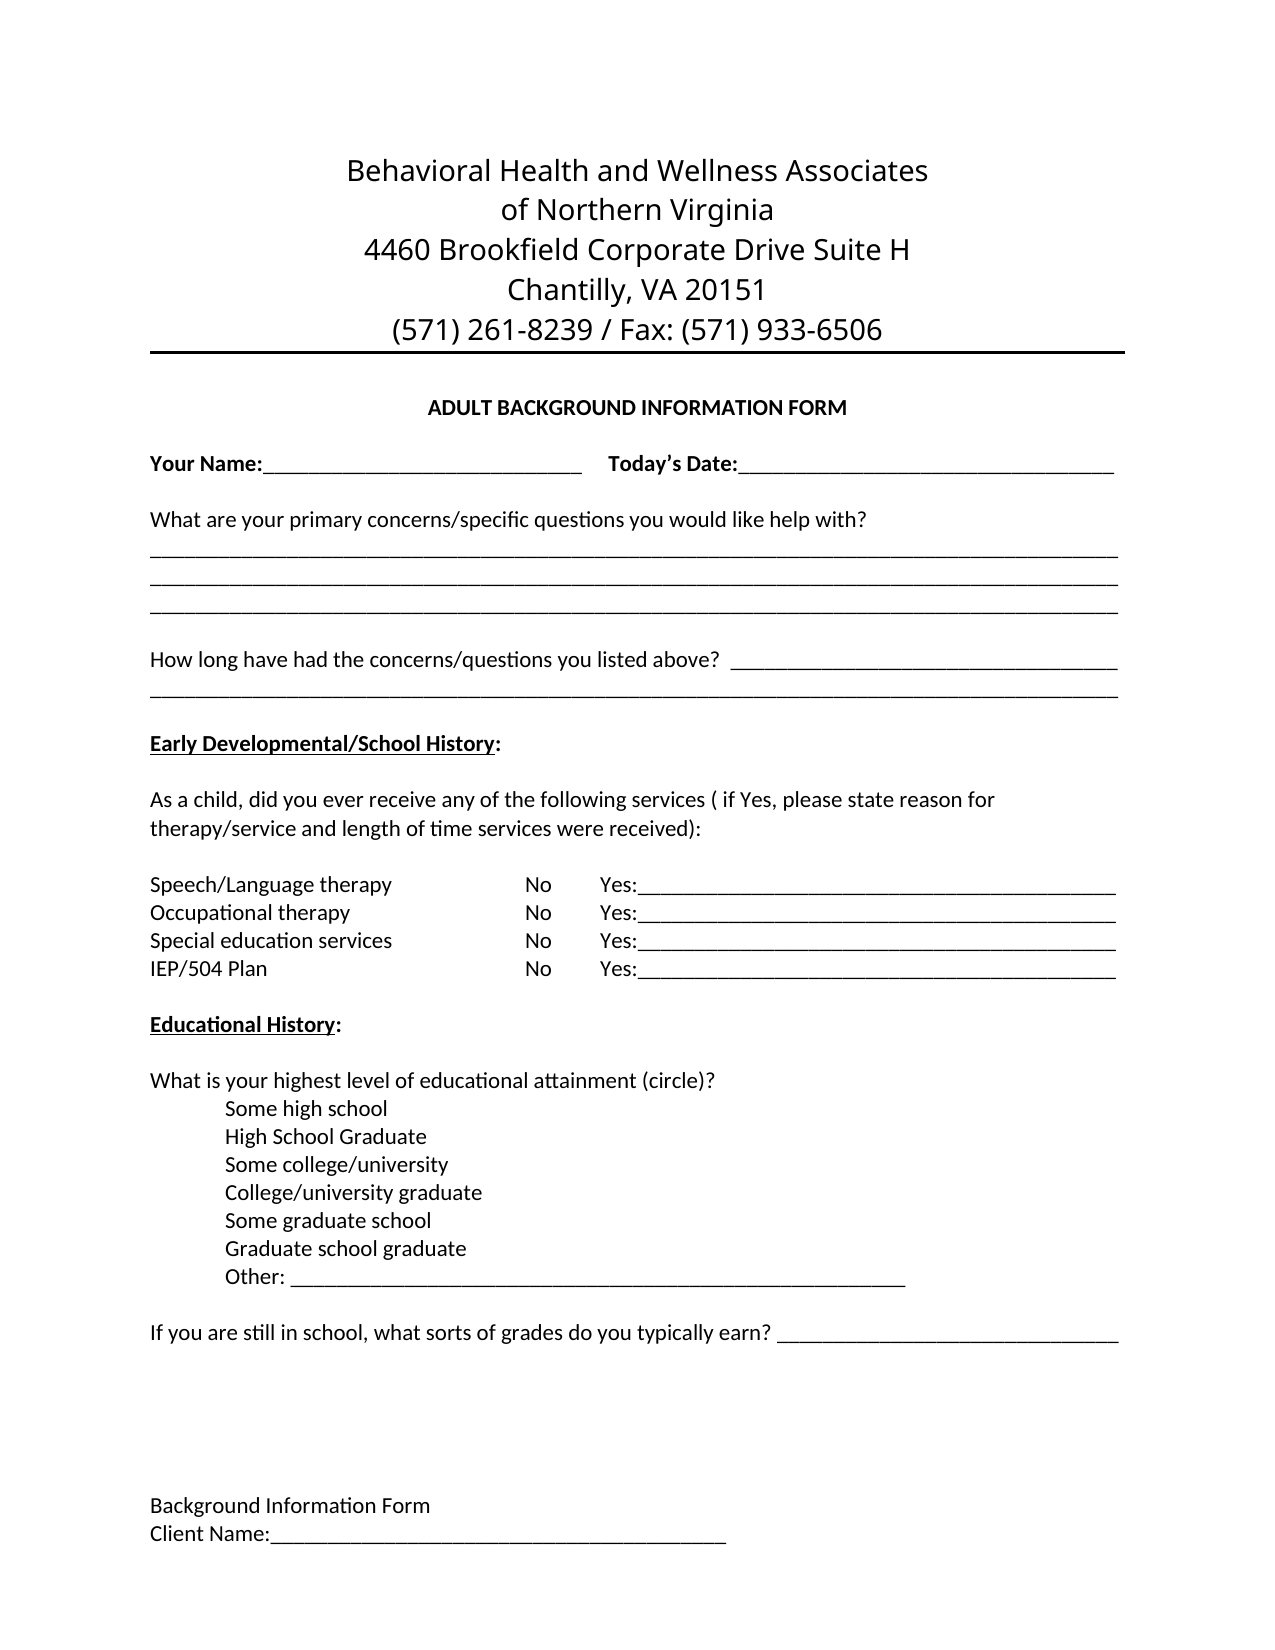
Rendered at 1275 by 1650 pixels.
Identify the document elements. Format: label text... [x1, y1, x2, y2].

text Early Developmental/School History: [150, 729, 1125, 758]
text Special education services No Yes:__________________________________________ [150, 926, 1125, 954]
text Occupational therapy No Yes:__________________________________________ [150, 898, 1125, 926]
text High School Graduate [150, 1122, 1125, 1150]
text (571) 261-8239 / Fax: (571) 933-6506 [150, 309, 1125, 351]
text How long have had the concerns/questions you listed above? __________________________________ _____________________________________________________________________________________ [150, 646, 1125, 702]
text Other: ______________________________________________________ [150, 1262, 1125, 1290]
text What are your primary concerns/specific questions you would like help with? _______________________________________________________________________________________________________________________________________________________________________________________________________________________________________________________________ [150, 477, 1125, 617]
text If you are still in school, what sorts of grades do you typically earn? ______________________________ [150, 1318, 1125, 1346]
text Graduate school graduate [150, 1234, 1125, 1262]
text Some college/university [150, 1150, 1125, 1178]
text Some graduate school [150, 1206, 1125, 1234]
text of Northern Virginia [150, 190, 1125, 229]
text As a child, did you ever receive any of the following services ( if Yes, please state reason for therapy/service and length of time services were received): [150, 786, 1125, 842]
text ADULT BACKGROUND INFORMATION FORM [150, 393, 1125, 421]
text Chantilly, VA 20151 [150, 269, 1125, 309]
text College/university graduate [150, 1178, 1125, 1206]
text Educational History: [150, 1010, 1125, 1038]
text Your Name:____________________________ Today’s Date:_________________________________ [150, 449, 1125, 477]
text IEP/504 Plan No Yes:__________________________________________ [150, 954, 1125, 982]
text Speech/Language therapy No Yes:__________________________________________ [150, 870, 1125, 898]
text What is your highest level of educational attainment (circle)? [150, 1066, 1125, 1094]
text Some high school [150, 1094, 1125, 1122]
text 4460 Brookfield Corporate Drive Suite H [150, 229, 1125, 269]
text Behavioral Health and Wellness Associates [150, 150, 1125, 190]
